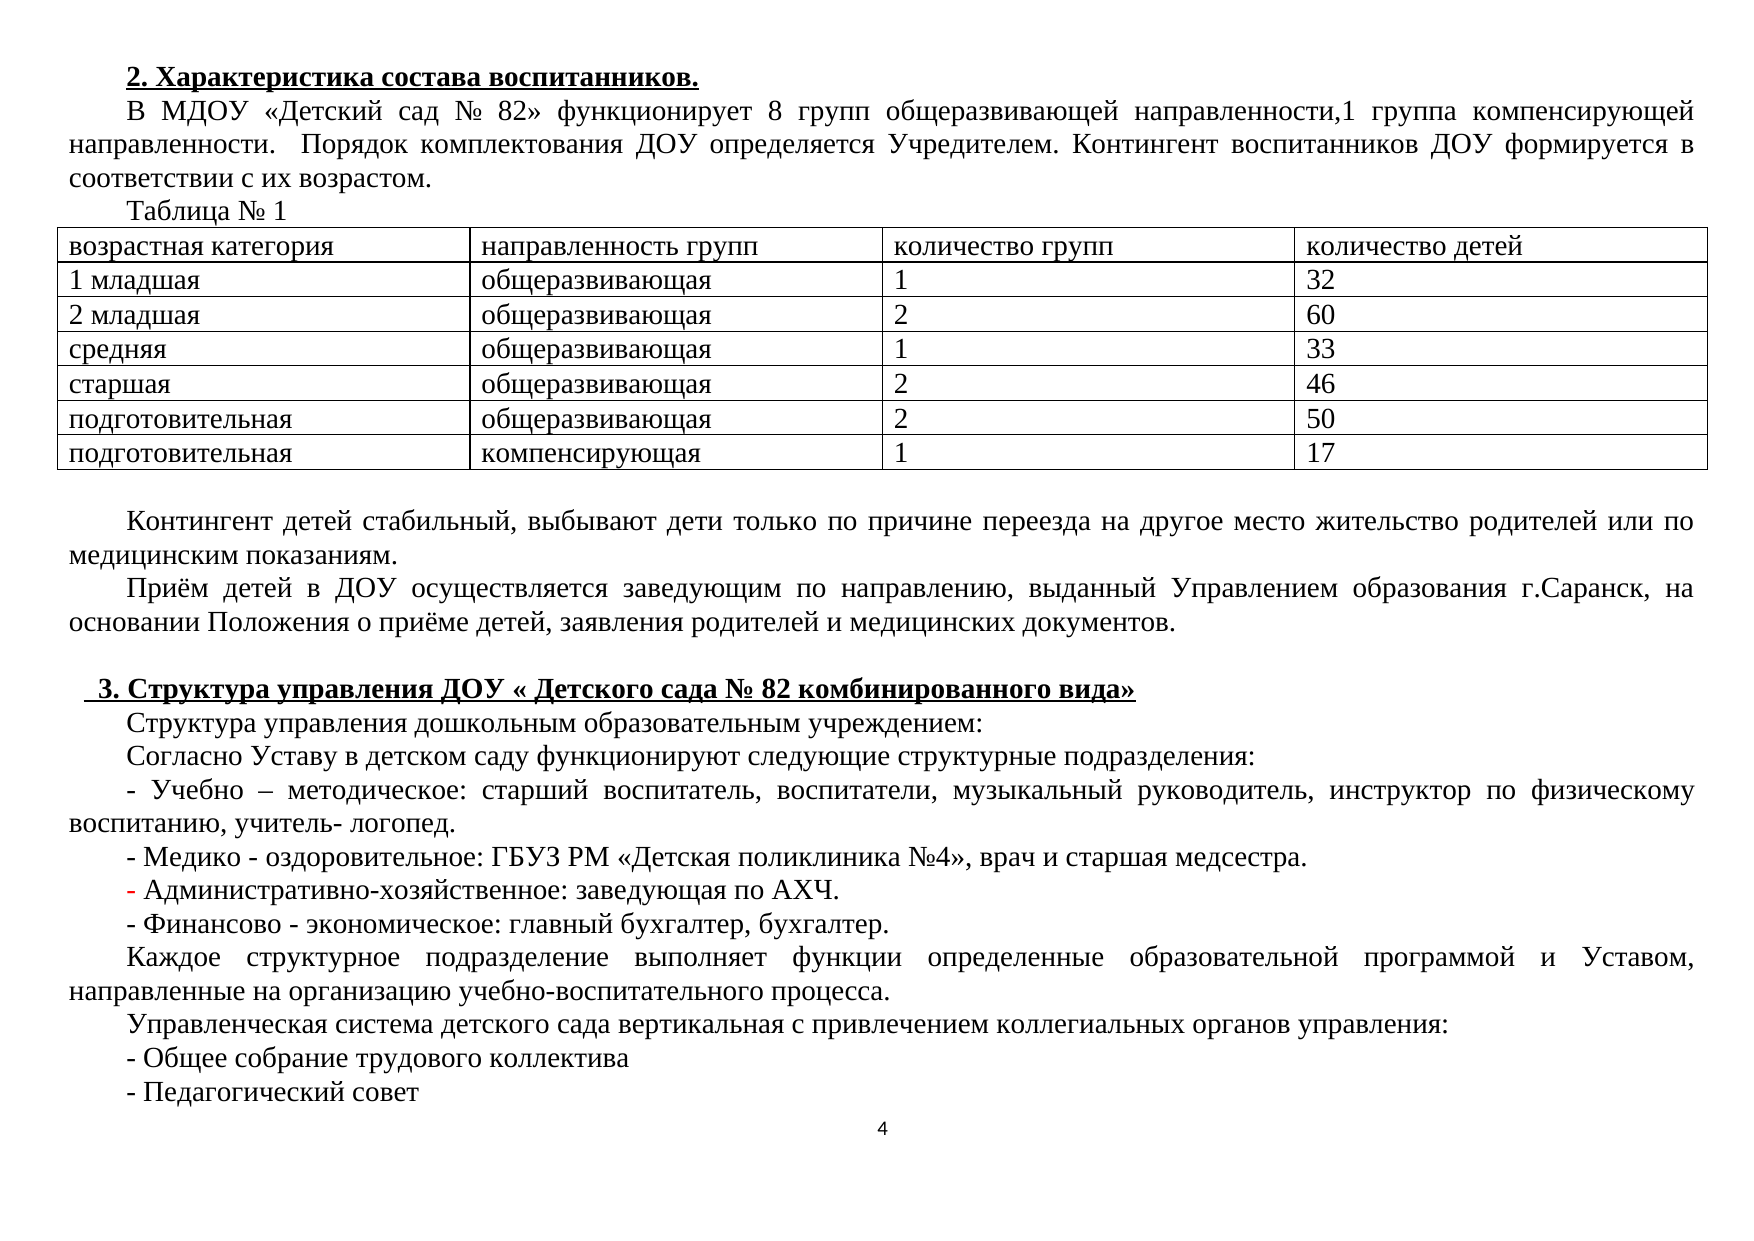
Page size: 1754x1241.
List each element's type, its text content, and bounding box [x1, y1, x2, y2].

table_cell 17 [1295, 435, 1707, 469]
table_cell общеразвивающая [471, 332, 882, 365]
text - Педагогический совет [69, 1074, 1696, 1107]
table_header возрастная категория [58, 228, 469, 261]
text Приём детей в ДОУ осуществляется заведующим по направлению, выданный Управлением образования г.Саранск, на основании Положения о приёме детей, заявления родителей и медицинских документов. [69, 571, 1696, 638]
table_cell 32 [1295, 263, 1707, 296]
table_header количество детей [1295, 228, 1707, 261]
text 2. Характеристика состава воспитанников. [69, 59, 1696, 93]
table_cell старшая [58, 366, 469, 400]
text В МДОУ «Детский сад № 82» функционирует 8 групп общеразвивающей направленности,1 группа компенсирующей направленности. Порядок комплектования ДОУ определяется Учредителем. Контингент воспитанников ДОУ формируется в соответствии с их возрастом. [69, 93, 1696, 193]
table_cell 1 [883, 332, 1294, 365]
text Таблица № 1 [69, 193, 1696, 227]
table_cell 2 [883, 366, 1294, 400]
table_cell 33 [1295, 332, 1707, 365]
table_cell 2 [883, 401, 1294, 434]
table_cell 46 [1295, 366, 1707, 400]
text - Учебно – методическое: старший воспитатель, воспитатели, музыкальный руководитель, инструктор по физическому воспитанию, учитель- логопед. [69, 772, 1696, 839]
table_cell 1 [883, 263, 1294, 296]
table_cell подготовительная [58, 435, 469, 469]
table_cell подготовительная [58, 401, 469, 434]
text Структура управления дошкольным образовательным учреждением: [69, 705, 1696, 738]
table_cell 50 [1295, 401, 1707, 434]
table_cell 1 [883, 435, 1294, 469]
table_cell 1 младшая [58, 263, 469, 296]
text - Медико - оздоровительное: ГБУЗ РМ «Детская поликлиника №4», врач и старшая медсестра. [69, 839, 1696, 872]
table_cell 60 [1295, 297, 1707, 331]
text Управленческая система детского сада вертикальная с привлечением коллегиальных органов управления: [69, 1007, 1696, 1040]
table_cell средняя [58, 332, 469, 365]
text Каждое структурное подразделение выполняет функции определенные образовательной программой и Уставом, направленные на организацию учебно-воспитательного процесса. [69, 939, 1696, 1007]
text - Общее собрание трудового коллектива [69, 1040, 1696, 1074]
table_cell общеразвивающая [471, 401, 882, 434]
table_cell 2 младшая [58, 297, 469, 331]
text - Финансово - экономическое: главный бухгалтер, бухгалтер. [69, 906, 1696, 939]
table_cell общеразвивающая [471, 297, 882, 331]
table_header количество групп [883, 228, 1294, 261]
text - Административно-хозяйственное: заведующая по АХЧ. [69, 872, 1696, 906]
text Согласно Уставу в детском саду функционируют следующие структурные подразделения: [69, 738, 1696, 772]
table_cell общеразвивающая [471, 263, 882, 296]
table_header направленность групп [471, 228, 882, 261]
table_cell общеразвивающая [471, 366, 882, 400]
text Контингент детей стабильный, выбывают дети только по причине переезда на другое место жительство родителей или по медицинским показаниям. [69, 503, 1696, 571]
table_cell компенсирующая [471, 435, 882, 469]
text 3. Структура управления ДОУ « Детского сада № 82 комбинированного вида» [69, 671, 1696, 705]
table_cell 2 [883, 297, 1294, 331]
